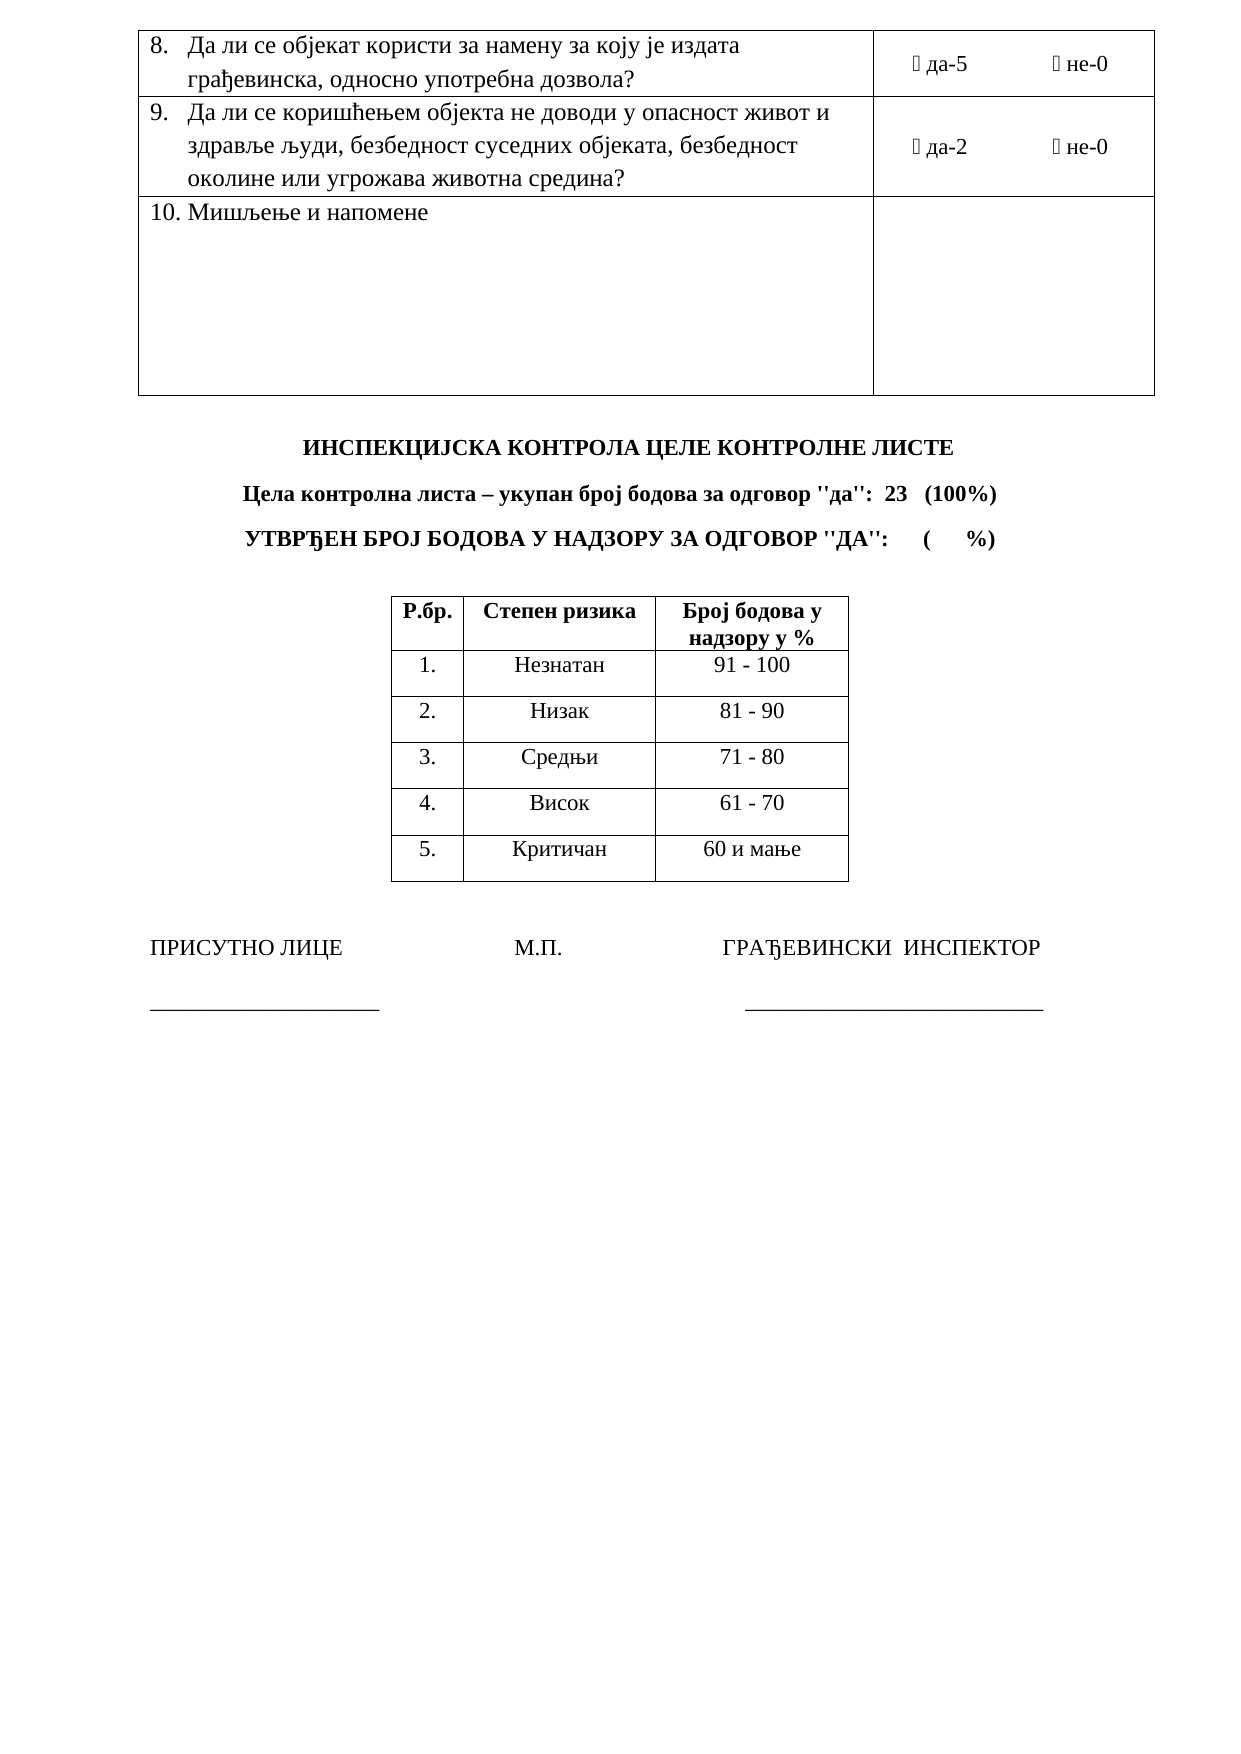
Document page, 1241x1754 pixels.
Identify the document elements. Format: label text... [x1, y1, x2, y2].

table_cell 81 - 90 [656, 697, 848, 742]
table_cell Критичан [464, 836, 655, 881]
table_cell [1006, 197, 1154, 395]
table_cell 5. [392, 836, 463, 881]
table_cell 4. [392, 789, 463, 834]
table_cell Незнатан [464, 651, 655, 696]
table_cell Мишљење и напомене [139, 197, 873, 395]
text ПРИСУТНО ЛИЦЕ М.П. ГРАЂЕВИНСКИ ИНСПЕКТОР [150, 934, 1090, 961]
table_cell 71 - 80 [656, 743, 848, 788]
table_cell Низак [464, 697, 655, 742]
table_cell 60 и мање [656, 836, 848, 881]
table_cell [874, 197, 1006, 395]
table_header Степен ризика [464, 597, 655, 650]
table_cell Да ли се коришћењем објекта не доводи у опасност живот и здравље људи, безбедност суседних објеката, безбедност околине или угрожава животна средина? [139, 97, 873, 196]
table_cell Средњи [464, 743, 655, 788]
table_cell 2. [392, 697, 463, 742]
text ____________________ __________________________ [150, 987, 1090, 1013]
table_cell не-0 [1006, 97, 1154, 196]
table_cell Висок [464, 789, 655, 834]
table_cell Да ли се објекат користи за намену за коју је издата грађевинска, односно употребна дозвола? [139, 31, 873, 96]
table_cell да-5 [874, 31, 1006, 96]
table_cell не-0 [1006, 31, 1154, 96]
table_cell 61 - 70 [656, 789, 848, 834]
text УТВРЂЕН БРОЈ БОДОВА У НАДЗОРУ ЗА ОДГОВОР ''ДА'': ( %) [150, 525, 1090, 551]
text Цела контролна листа – укупан број бодова за одговор ''да'': 23 (100%) [150, 479, 1090, 506]
table_cell 1. [392, 651, 463, 696]
text ИНСПЕКЦИЈСКА КОНТРОЛА ЦЕЛЕ КОНТРОЛНЕ ЛИСТЕ [150, 434, 1090, 461]
table_cell 3. [392, 743, 463, 788]
table_cell да-2 [874, 97, 1006, 196]
table_header Број бодова у надзору у % [656, 597, 848, 650]
table_cell 91 - 100 [656, 651, 848, 696]
table_header Р.бр. [392, 597, 463, 650]
